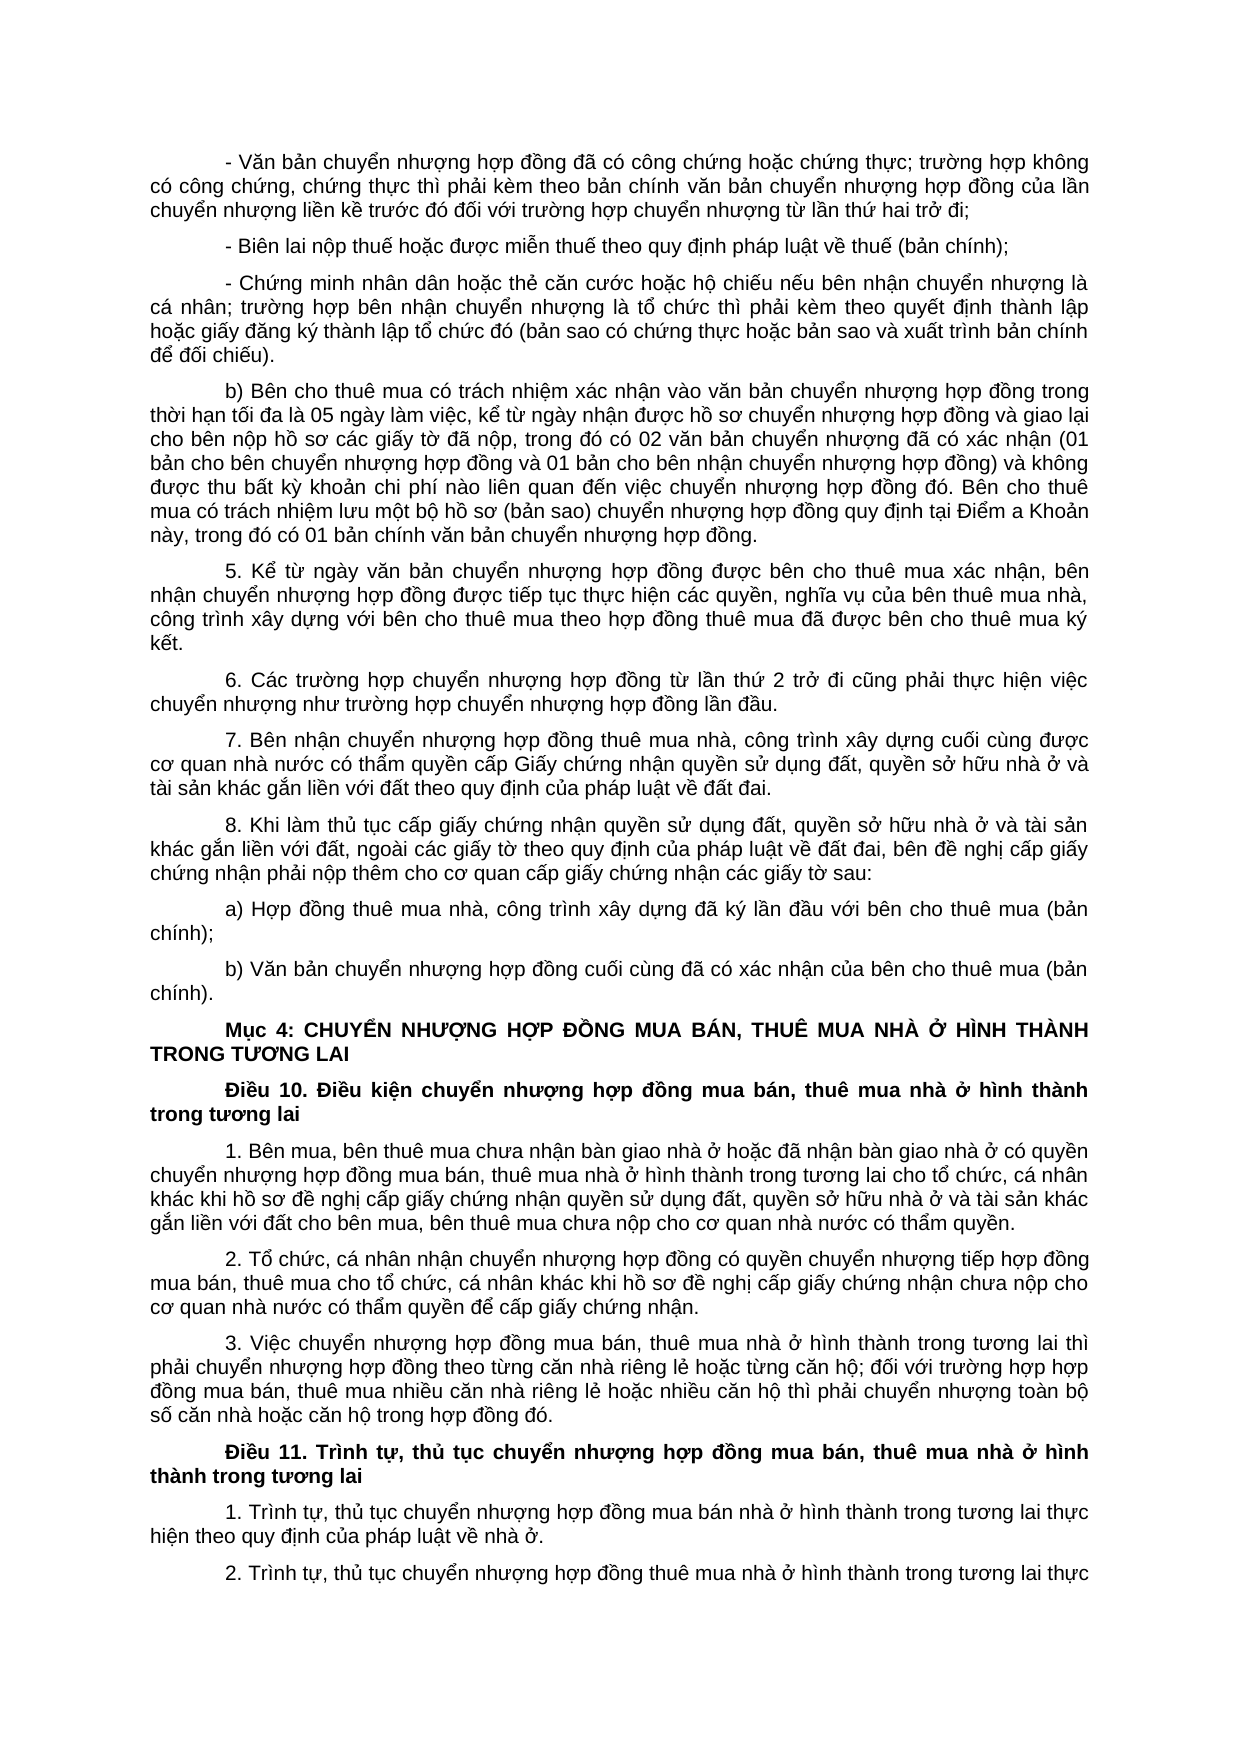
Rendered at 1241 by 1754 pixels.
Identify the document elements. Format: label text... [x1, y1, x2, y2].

text 1. Trình tự, thủ tục chuyển nhượng hợp đồng mua bán nhà ở hình thành trong tương lai thực hiện theo quy định của pháp luật về nhà ở. [150, 1500, 1090, 1548]
text - Chứng minh nhân dân hoặc thẻ căn cước hoặc hộ chiếu nếu bên nhận chuyển nhượng là cá nhân; trường hợp bên nhận chuyển nhượng là tổ chức thì phải kèm theo quyết định thành lập hoặc giấy đăng ký thành lập tổ chức đó (bản sao có chứng thực hoặc bản sao và xuất trình bản chính để đối chiếu). [150, 271, 1090, 367]
text 3. Việc chuyển nhượng hợp đồng mua bán, thuê mua nhà ở hình thành trong tương lai thì phải chuyển nhượng hợp đồng theo từng căn nhà riêng lẻ hoặc từng căn hộ; đối với trường hợp hợp đồng mua bán, thuê mua nhiều căn nhà riêng lẻ hoặc nhiều căn hộ thì phải chuyển nhượng toàn bộ số căn nhà hoặc căn hộ trong hợp đồng đó. [150, 1331, 1090, 1427]
text 6. Các trường hợp chuyển nhượng hợp đồng từ lần thứ 2 trở đi cũng phải thực hiện việc chuyển nhượng như trường hợp chuyển nhượng hợp đồng lần đầu. [150, 668, 1090, 716]
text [150, 1560, 1090, 1584]
text b) Văn bản chuyển nhượng hợp đồng cuối cùng đã có xác nhận của bên cho thuê mua (bản chính). [150, 957, 1090, 1005]
text - Biên lai nộp thuế hoặc được miễn thuế theo quy định pháp luật về thuế (bản chính); [150, 234, 1090, 258]
text Điều 10. Điều kiện chuyển nhượng hợp đồng mua bán, thuê mua nhà ở hình thành trong tương lai [150, 1078, 1090, 1126]
text 1. Bên mua, bên thuê mua chưa nhận bàn giao nhà ở hoặc đã nhận bàn giao nhà ở có quyền chuyển nhượng hợp đồng mua bán, thuê mua nhà ở hình thành trong tương lai cho tổ chức, cá nhân khác khi hồ sơ đề nghị cấp giấy chứng nhận quyền sử dụng đất, quyền sở hữu nhà ở và tài sản khác gắn liền với đất cho bên mua, bên thuê mua chưa nộp cho cơ quan nhà nước có thẩm quyền. [150, 1138, 1090, 1234]
text 8. Khi làm thủ tục cấp giấy chứng nhận quyền sử dụng đất, quyền sở hữu nhà ở và tài sản khác gắn liền với đất, ngoài các giấy tờ theo quy định của pháp luật về đất đai, bên đề nghị cấp giấy chứng nhận phải nộp thêm cho cơ quan cấp giấy chứng nhận các giấy tờ sau: [150, 812, 1090, 884]
text - Văn bản chuyển nhượng hợp đồng đã có công chứng hoặc chứng thực; trường hợp không có công chứng, chứng thực thì phải kèm theo bản chính văn bản chuyển nhượng hợp đồng của lần chuyển nhượng liền kề trước đó đối với trường hợp chuyển nhượng từ lần thứ hai trở đi; [150, 150, 1090, 222]
text a) Hợp đồng thuê mua nhà, công trình xây dựng đã ký lần đầu với bên cho thuê mua (bản chính); [150, 897, 1090, 945]
text 7. Bên nhận chuyển nhượng hợp đồng thuê mua nhà, công trình xây dựng cuối cùng được cơ quan nhà nước có thẩm quyền cấp Giấy chứng nhận quyền sử dụng đất, quyền sở hữu nhà ở và tài sản khác gắn liền với đất theo quy định của pháp luật về đất đai. [150, 728, 1090, 800]
text Điều 11. Trình tự, thủ tục chuyển nhượng hợp đồng mua bán, thuê mua nhà ở hình thành trong tương lai [150, 1439, 1090, 1487]
text 2. Tổ chức, cá nhân nhận chuyển nhượng hợp đồng có quyền chuyển nhượng tiếp hợp đồng mua bán, thuê mua cho tổ chức, cá nhân khác khi hồ sơ đề nghị cấp giấy chứng nhận chưa nộp cho cơ quan nhà nước có thẩm quyền để cấp giấy chứng nhận. [150, 1247, 1090, 1319]
text b) Bên cho thuê mua có trách nhiệm xác nhận vào văn bản chuyển nhượng hợp đồng trong thời hạn tối đa là 05 ngày làm việc, kể từ ngày nhận được hồ sơ chuyển nhượng hợp đồng và giao lại cho bên nộp hồ sơ các giấy tờ đã nộp, trong đó có 02 văn bản chuyển nhượng đã có xác nhận (01 bản cho bên chuyển nhượng hợp đồng và 01 bản cho bên nhận chuyển nhượng hợp đồng) và không được thu bất kỳ khoản chi phí nào liên quan đến việc chuyển nhượng hợp đồng đó. Bên cho thuê mua có trách nhiệm lưu một bộ hồ sơ (bản sao) chuyển nhượng hợp đồng quy định tại Điểm a Khoản này, trong đó có 01 bản chính văn bản chuyển nhượng hợp đồng. [150, 379, 1090, 547]
text Mục 4: CHUYỂN NHƯỢNG HỢP ĐỒNG MUA BÁN, THUÊ MUA NHÀ Ở HÌNH THÀNH TRONG TƯƠNG LAI [150, 1018, 1090, 1066]
text 5. Kể từ ngày văn bản chuyển nhượng hợp đồng được bên cho thuê mua xác nhận, bên nhận chuyển nhượng hợp đồng được tiếp tục thực hiện các quyền, nghĩa vụ của bên thuê mua nhà, công trình xây dựng với bên cho thuê mua theo hợp đồng thuê mua đã được bên cho thuê mua ký kết. [150, 559, 1090, 655]
